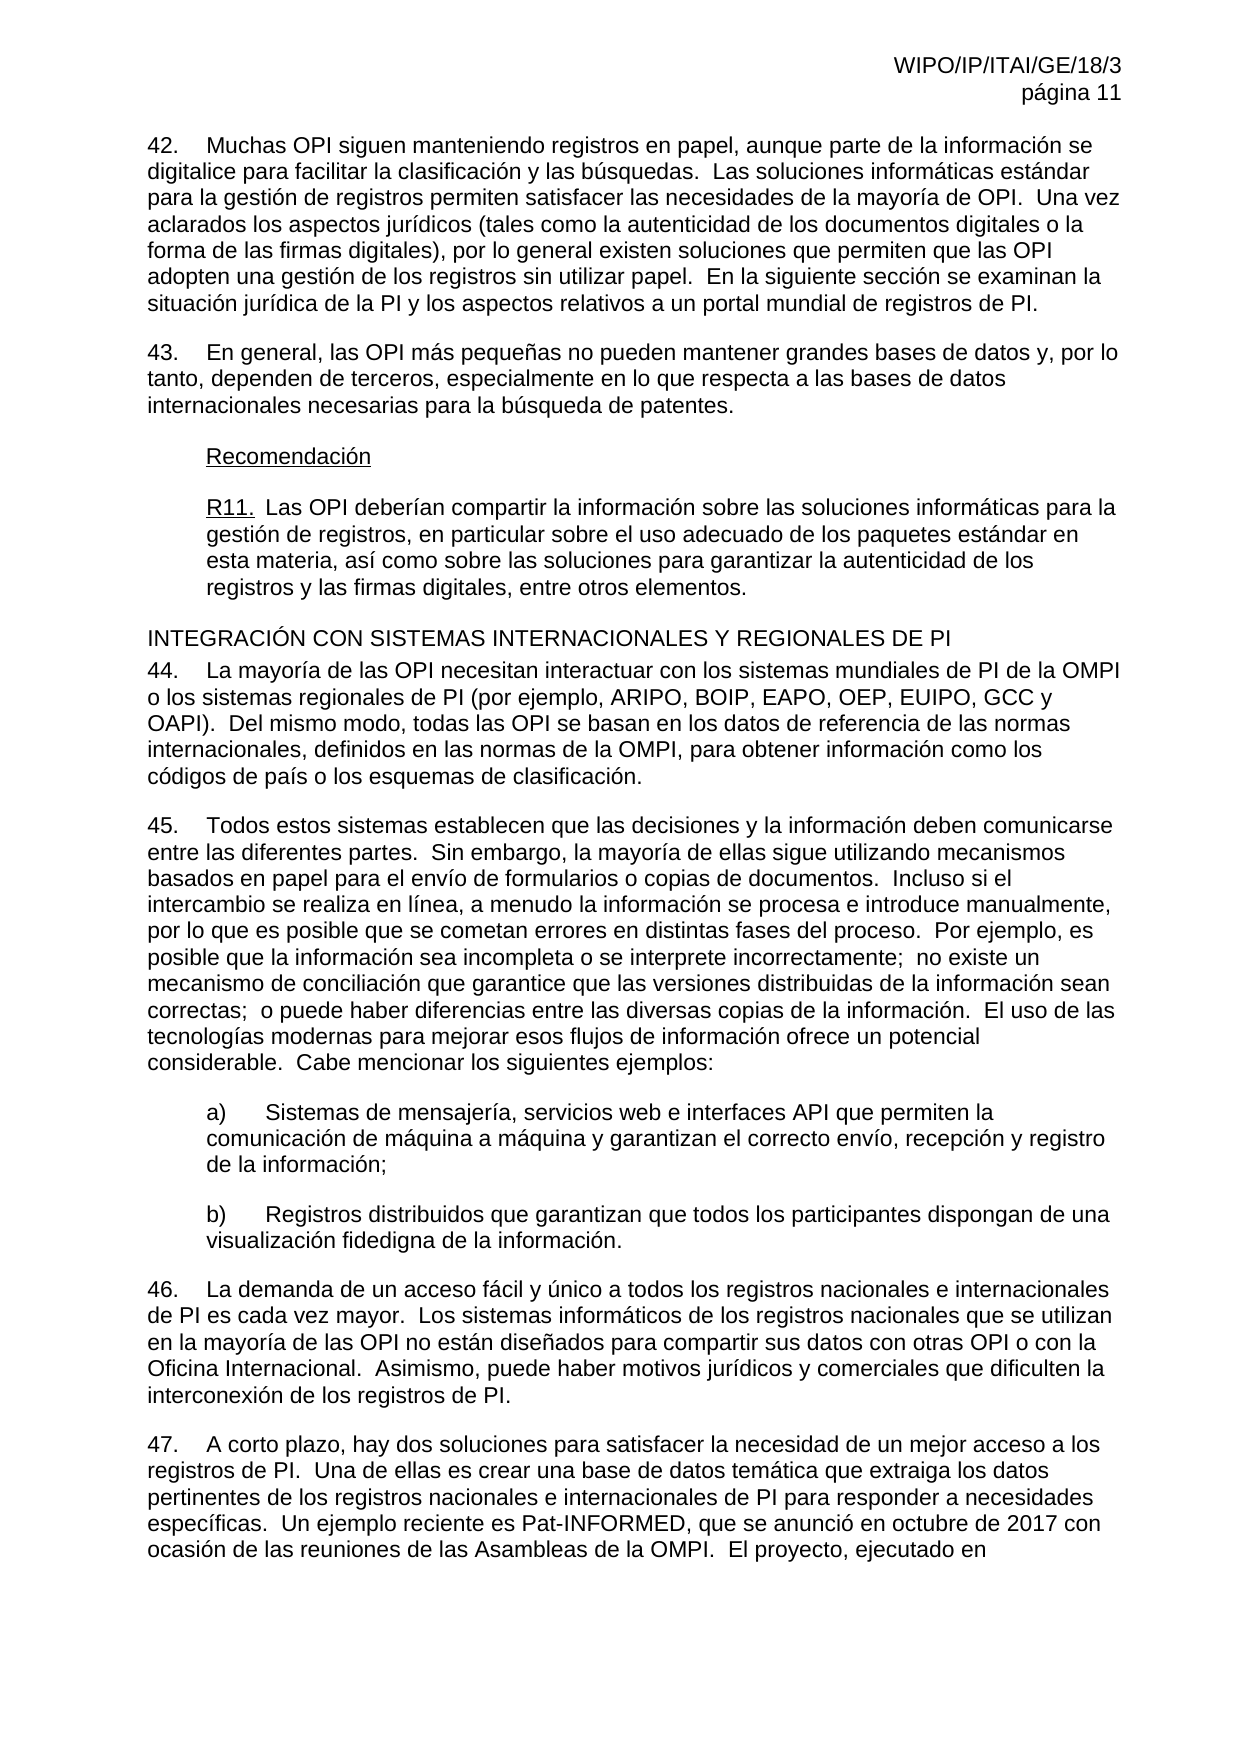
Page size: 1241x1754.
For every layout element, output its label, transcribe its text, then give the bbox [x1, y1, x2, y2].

subtitle INTEGRACIÓN CON SISTEMAS INTERNACIONALES Y REGIONALES DE PI [147, 625, 1122, 651]
list Registros distribuidos que garantizan que todos los participantes dispongan de una visualización fidedigna de la información. [206, 1201, 1122, 1253]
list Sistemas de mensajería, servicios web e interfaces API que permiten la comunicación de máquina a máquina y garantizan el correcto envío, recepción y registro de la información; [206, 1098, 1122, 1178]
text Muchas OPI siguen manteniendo registros en papel, aunque parte de la información se digitalice para facilitar la clasificación y las búsquedas. Las soluciones informáticas estándar para la gestión de registros permiten satisfacer las necesidades de la mayoría de OPI. Una vez aclarados los aspectos jurídicos (tales como la autenticidad de los documentos digitales o la forma de las firmas digitales), por lo general existen soluciones que permiten que las OPI adopten una gestión de los registros sin utilizar papel. En la siguiente sección se examinan la situación jurídica de la PI y los aspectos relativos a un portal mundial de registros de PI. [147, 132, 1122, 316]
text En general, las OPI más pequeñas no pueden mantener grandes bases de datos y, por lo tanto, dependen de terceros, especialmente en lo que respecta a las bases de datos internacionales necesarias para la búsqueda de patentes. [147, 339, 1122, 418]
subtitle Recomendación [206, 443, 1122, 469]
text La demanda de un acceso fácil y único a todos los registros nacionales e internacionales de PI es cada vez mayor. Los sistemas informáticos de los registros nacionales que se utilizan en la mayoría de las OPI no están diseñados para compartir sus datos con otras OPI o con la Oficina Internacional. Asimismo, puede haber motivos jurídicos y comerciales que dificulten la interconexión de los registros de PI. [147, 1276, 1122, 1408]
text Todos estos sistemas establecen que las decisiones y la información deben comunicarse entre las diferentes partes. Sin embargo, la mayoría de ellas sigue utilizando mecanismos basados en papel para el envío de formularios o copias de documentos. Incluso si el intercambio se realiza en línea, a menudo la información se procesa e introduce manualmente, por lo que es posible que se cometan errores en distintas fases del proceso. Por ejemplo, es posible que la información sea incompleta o se interprete incorrectamente; no existe un mecanismo de conciliación que garantice que las versiones distribuidas de la información sean correctas; o puede haber diferencias entre las diversas copias de la información. El uso de las tecnologías modernas para mejorar esos flujos de información ofrece un potencial considerable. Cabe mencionar los siguientes ejemplos: [147, 812, 1122, 1076]
text La mayoría de las OPI necesitan interactuar con los sistemas mundiales de PI de la OMPI o los sistemas regionales de PI (por ejemplo, ARIPO, BOIP, EAPO, OEP, EUIPO, GCC y OAPI). Del mismo modo, todas las OPI se basan en los datos de referencia de las normas internacionales, definidos en las normas de la OMPI, para obtener información como los códigos de país o los esquemas de clasificación. [147, 657, 1122, 789]
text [147, 1431, 1122, 1563]
list R11. Las OPI deberían compartir la información sobre las soluciones informáticas para la gestión de registros, en particular sobre el uso adecuado de los paquetes estándar en esta materia, así como sobre las soluciones para garantizar la autenticidad de los registros y las firmas digitales, entre otros elementos. [206, 494, 1122, 600]
